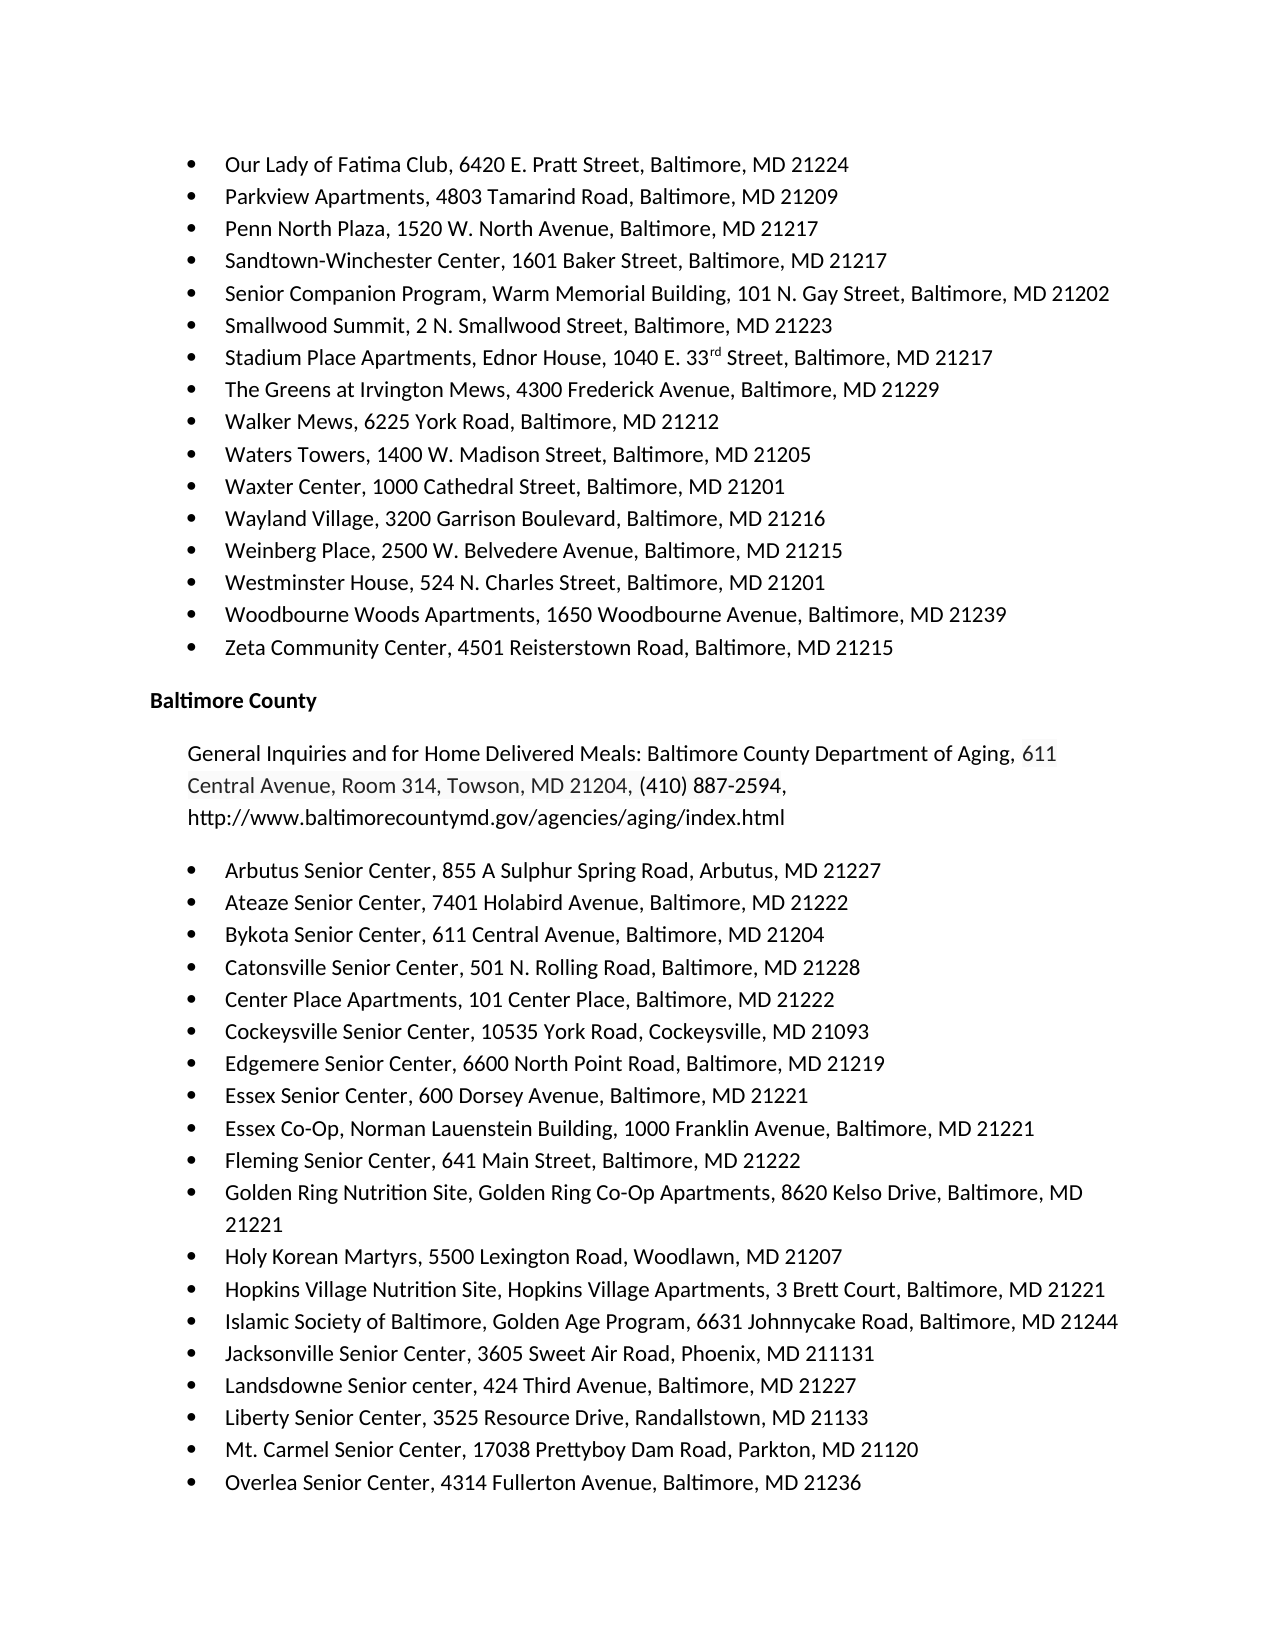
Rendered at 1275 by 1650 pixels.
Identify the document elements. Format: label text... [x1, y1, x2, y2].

list Holy Korean Martyrs, 5500 Lexington Road, Woodlawn, MD 21207 [187, 1242, 1125, 1271]
list Smallwood Summit, 2 N. Smallwood Street, Baltimore, MD 21223 [187, 311, 1125, 339]
list Islamic Society of Baltimore, Golden Age Program, 6631 Johnnycake Road, Baltimore, MD 21244 [187, 1307, 1125, 1335]
list Jacksonville Senior Center, 3605 Sweet Air Road, Phoenix, MD 211131 [187, 1339, 1125, 1367]
list Mt. Carmel Senior Center, 17038 Prettyboy Dam Road, Parkton, MD 21120 [187, 1436, 1125, 1464]
list Woodbourne Woods Apartments, 1650 Woodbourne Avenue, Baltimore, MD 21239 [187, 601, 1125, 629]
list Liberty Senior Center, 3525 Resource Drive, Randallstown, MD 21133 [187, 1403, 1125, 1431]
list Fleming Senior Center, 641 Main Street, Baltimore, MD 21222 [187, 1146, 1125, 1174]
list Arbutus Senior Center, 855 A Sulphur Spring Road, Arbutus, MD 21227 [187, 856, 1125, 884]
list Zeta Community Center, 4501 Reisterstown Road, Baltimore, MD 21215 [187, 633, 1125, 661]
list Essex Co-Op, Norman Lauenstein Building, 1000 Franklin Avenue, Baltimore, MD 21221 [187, 1114, 1125, 1142]
list Golden Ring Nutrition Site, Golden Ring Co-Op Apartments, 8620 Kelso Drive, Baltimore, MD 21221 [187, 1178, 1125, 1238]
list Westminster House, 524 N. Charles Street, Baltimore, MD 21201 [187, 568, 1125, 596]
list Wayland Village, 3200 Garrison Boulevard, Baltimore, MD 21216 [187, 504, 1125, 532]
list Catonsville Senior Center, 501 N. Rolling Road, Baltimore, MD 21228 [187, 953, 1125, 981]
list Sandtown-Winchester Center, 1601 Baker Street, Baltimore, MD 21217 [187, 247, 1125, 274]
text General Inquiries and for Home Delivered Meals: Baltimore County Department of Aging, 611 Central Avenue, Room 314, Towson, MD 21204, (410) 887-2594, http://www.baltimorecountymd.gov/agencies/aging/index.html [187, 739, 1125, 831]
list Walker Mews, 6225 York Road, Baltimore, MD 21212 [187, 407, 1125, 436]
list Weinberg Place, 2500 W. Belvedere Avenue, Baltimore, MD 21215 [187, 536, 1125, 564]
list Hopkins Village Nutrition Site, Hopkins Village Apartments, 3 Brett Court, Baltimore, MD 21221 [187, 1275, 1125, 1303]
list Waxter Center, 1000 Cathedral Street, Baltimore, MD 21201 [187, 472, 1125, 500]
text Baltimore County [150, 686, 1125, 714]
list Landsdowne Senior center, 424 Third Avenue, Baltimore, MD 21227 [187, 1371, 1125, 1399]
list Senior Companion Program, Warm Memorial Building, 101 N. Gay Street, Baltimore, MD 21202 [187, 279, 1125, 307]
list Waters Towers, 1400 W. Madison Street, Baltimore, MD 21205 [187, 440, 1125, 468]
list Center Place Apartments, 101 Center Place, Baltimore, MD 21222 [187, 985, 1125, 1013]
list Penn North Plaza, 1520 W. North Avenue, Baltimore, MD 21217 [187, 214, 1125, 242]
list Edgemere Senior Center, 6600 North Point Road, Baltimore, MD 21219 [187, 1049, 1125, 1077]
list Essex Senior Center, 600 Dorsey Avenue, Baltimore, MD 21221 [187, 1082, 1125, 1109]
list Parkview Apartments, 4803 Tamarind Road, Baltimore, MD 21209 [187, 182, 1125, 210]
list Overlea Senior Center, 4314 Fullerton Avenue, Baltimore, MD 21236 [187, 1468, 1125, 1496]
list Bykota Senior Center, 611 Central Avenue, Baltimore, MD 21204 [187, 921, 1125, 949]
list The Greens at Irvington Mews, 4300 Frederick Avenue, Baltimore, MD 21229 [187, 375, 1125, 403]
list Our Lady of Fatima Club, 6420 E. Pratt Street, Baltimore, MD 21224 [187, 150, 1125, 178]
list Cockeysville Senior Center, 10535 York Road, Cockeysville, MD 21093 [187, 1017, 1125, 1045]
list Stadium Place Apartments, Ednor House, 1040 E. 33rd Street, Baltimore, MD 21217 [187, 343, 1125, 371]
list Ateaze Senior Center, 7401 Holabird Avenue, Baltimore, MD 21222 [187, 888, 1125, 916]
